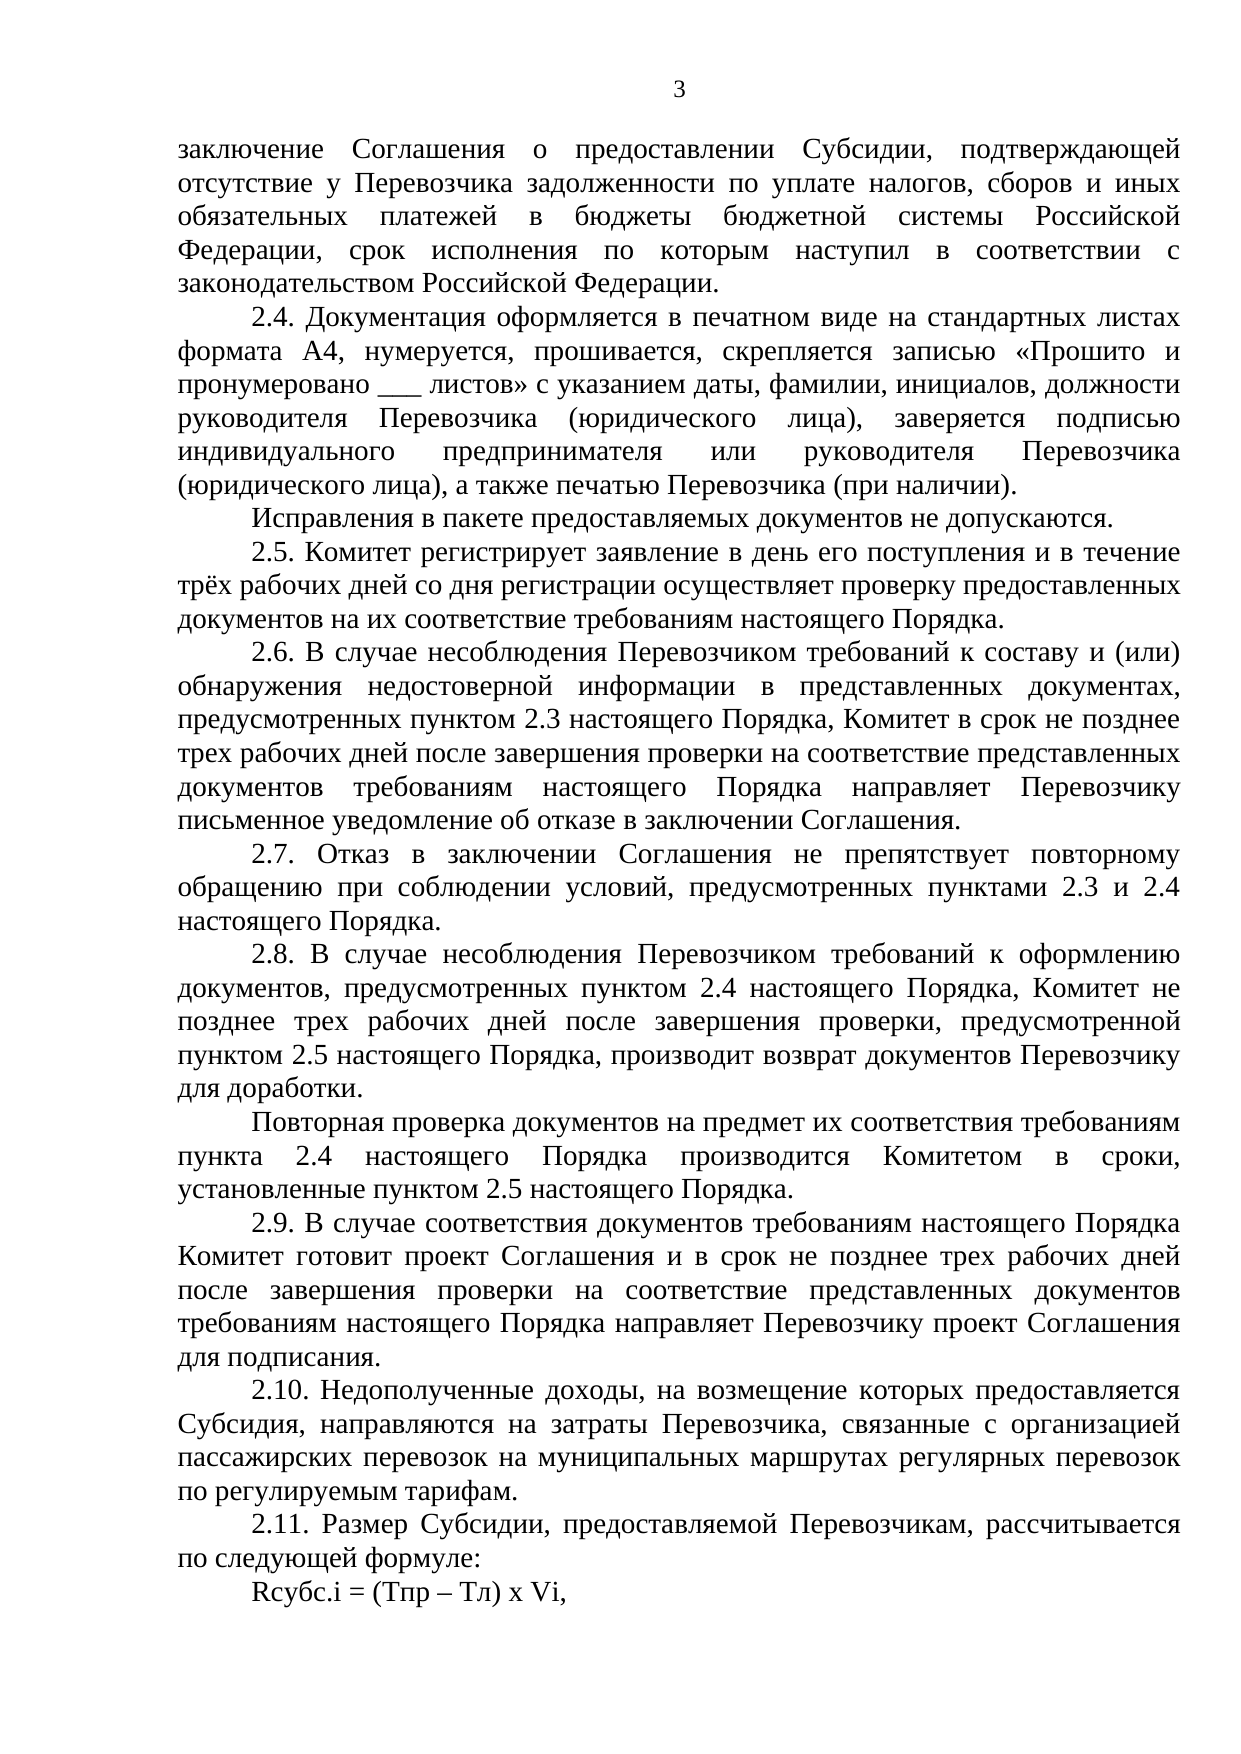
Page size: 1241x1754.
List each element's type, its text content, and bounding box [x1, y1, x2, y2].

text Повторная проверка документов на предмет их соответствия требованиям пункта 2.4 настоящего Порядка производится Комитетом в сроки, установленные пунктом 2.5 настоящего Порядка. [177, 1104, 1181, 1205]
text 2.7. Отказ в заключении Соглашения не препятствует повторному обращению при соблюдении условий, предусмотренных пунктами 2.3 и 2.4 настоящего Порядка. [177, 836, 1181, 936]
list 2.10. Недополученные доходы, на возмещение которых предоставляется Субсидия, направляются на затраты Перевозчика, связанные с организацией пассажирских перевозок на муниципальных маршрутах регулярных перевозок по регулируемым тарифам. [177, 1372, 1181, 1507]
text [177, 131, 1181, 299]
text 2.5. Комитет регистрирует заявление в день его поступления и в течение трёх рабочих дней со дня регистрации осуществляет проверку предоставленных документов на их соответствие требованиям настоящего Порядка. [177, 534, 1181, 634]
text Исправления в пакете предоставляемых документов не допускаются. [177, 500, 1181, 534]
text 2.11. Размер Субсидии, предоставляемой Перевозчикам, рассчитывается по следующей формуле: [177, 1507, 1181, 1574]
text 2.9. В случае соответствия документов требованиям настоящего Порядка Комитет готовит проект Соглашения и в срок не позднее трех рабочих дней после завершения проверки на соответствие представленных документов требованиям настоящего Порядка направляет Перевозчику проект Соглашения для подписания. [177, 1205, 1181, 1372]
text 2.4. Документация оформляется в печатном виде на стандартных листах формата А4, нумеруется, прошивается, скрепляется записью «Прошито и пронумеровано ___ листов» с указанием даты, фамилии, инициалов, должности руководителя Перевозчика (юридического лица), заверяется подписью индивидуального предпринимателя или руководителя Перевозчика (юридического лица), а также печатью Перевозчика (при наличии). [177, 299, 1181, 500]
text Rcубс.i = (Тпр – Тл) x Vi, [177, 1574, 1181, 1607]
text 2.6. В случае несоблюдения Перевозчиком требований к составу и (или) обнаружения недостоверной информации в представленных документах, предусмотренных пунктом 2.3 настоящего Порядка, Комитет в срок не позднее трех рабочих дней после завершения проверки на соответствие представленных документов требованиям настоящего Порядка направляет Перевозчику письменное уведомление об отказе в заключении Соглашения. [177, 634, 1181, 836]
text 2.8. В случае несоблюдения Перевозчиком требований к оформлению документов, предусмотренных пунктом 2.4 настоящего Порядка, Комитет не позднее трех рабочих дней после завершения проверки, предусмотренной пунктом 2.5 настоящего Порядка, производит возврат документов Перевозчику для доработки. [177, 936, 1181, 1104]
